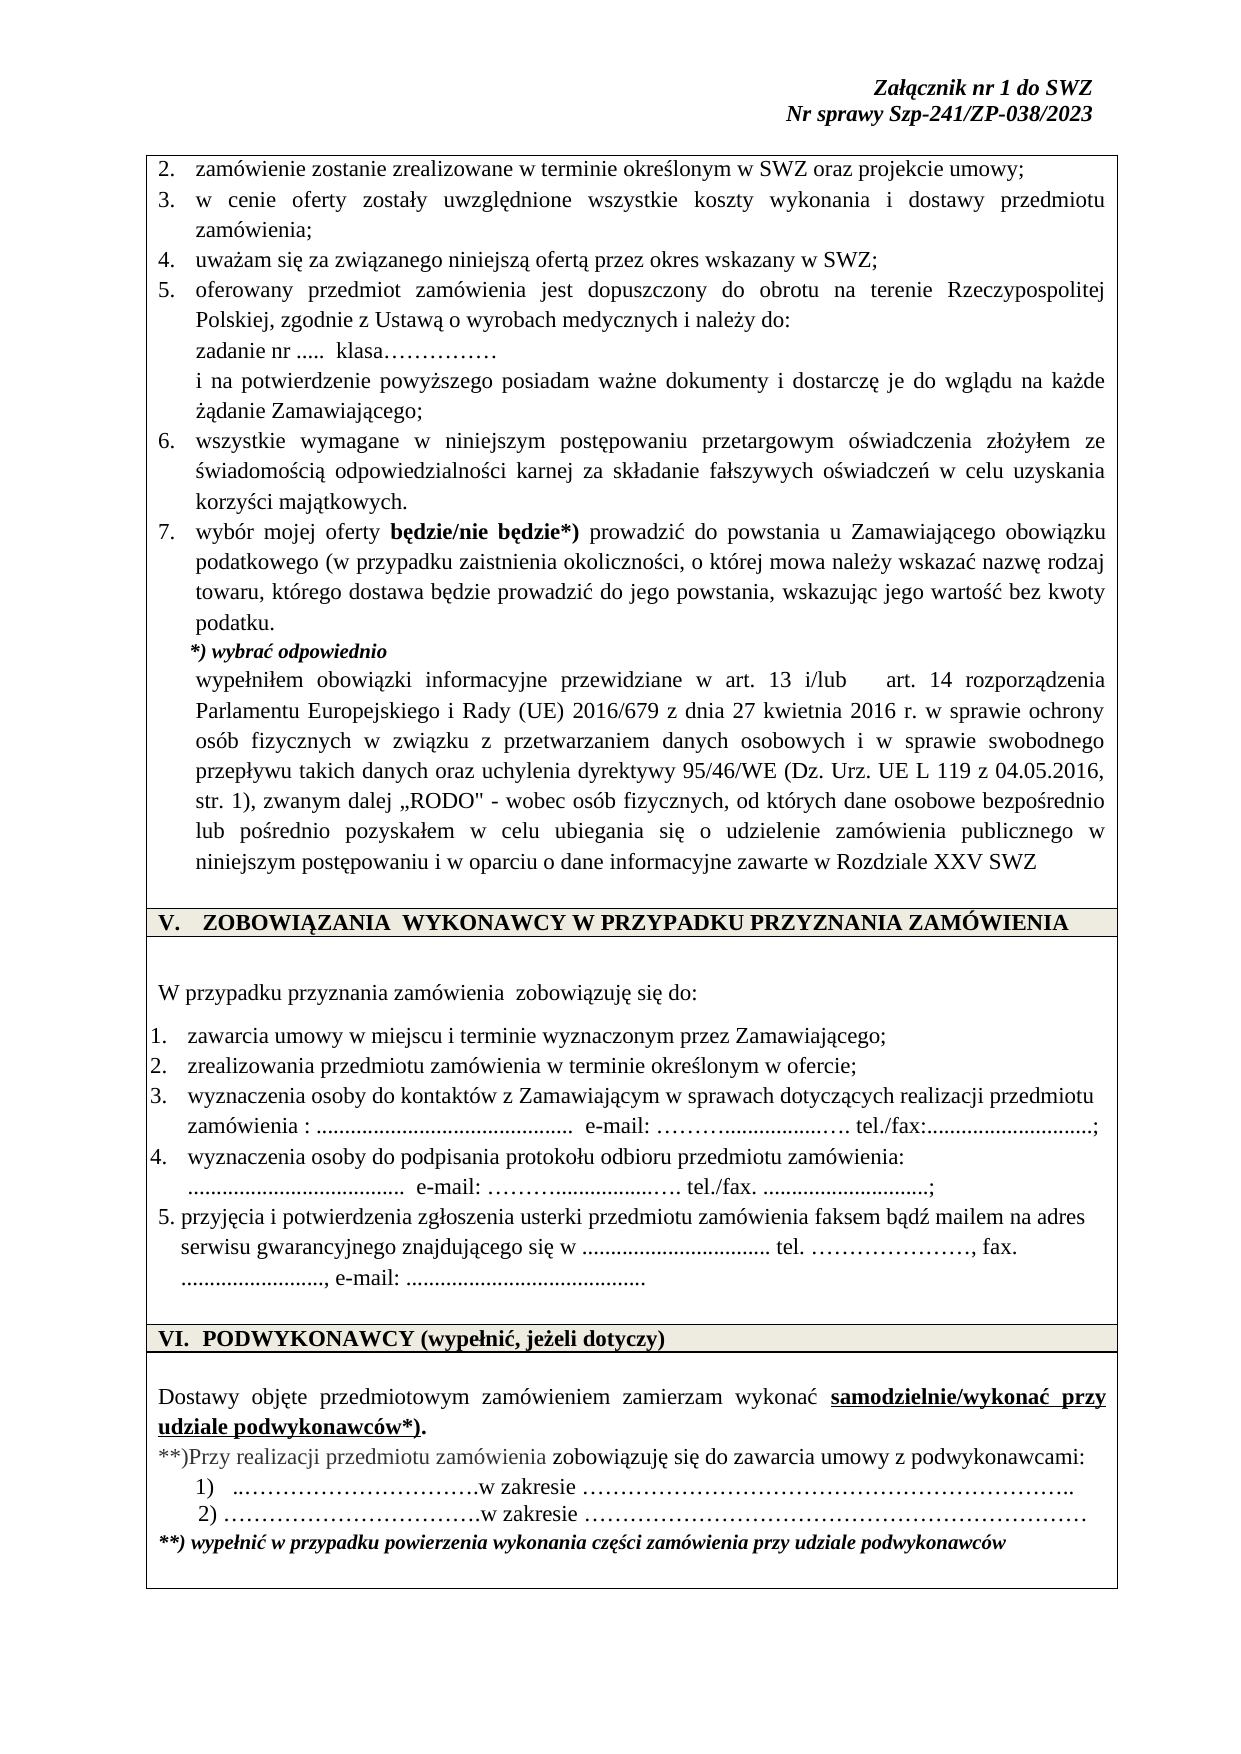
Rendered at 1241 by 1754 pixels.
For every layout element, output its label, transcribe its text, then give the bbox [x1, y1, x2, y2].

table_cell PODWYKONAWCY (wypełnić, jeżeli dotyczy) [147, 1325, 1117, 1351]
table_cell ZOBOWIĄZANIA WYKONAWCY W PRZYPADKU PRZYZNANIA ZAMÓWIENIA [147, 909, 1117, 936]
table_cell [147, 156, 1117, 908]
table_cell W przypadku przyznania zamówienia zobowiązuję się do: zawarcia umowy w miejscu i terminie wyznaczonym przez Zamawiającego; zrealizowania przedmiotu zamówienia w terminie określonym w ofercie; wyznaczenia osoby do kontaktów z Zamawiającym w sprawach dotyczących realizacji przedmiotu zamówienia : ............................................. e-mail: ……….................…. tel./fax:.............................; wyznaczenia osoby do podpisania protokołu odbioru przedmiotu zamówienia: ...................................... e-mail: ……….................…. tel./fax. .............................; 5. przyjęcia i potwierdzenia zgłoszenia usterki przedmiotu zamówienia faksem bądź mailem na adres serwisu gwarancyjnego znajdującego się w ................................. tel. …………………, fax. ........................., e-mail: .......................................... [147, 937, 1117, 1324]
table_cell Dostawy objęte przedmiotowym zamówieniem zamierzam wykonać samodzielnie/wykonać przy udziale podwykonawców*). **)Przy realizacji przedmiotu zamówienia zobowiązuję się do zawarcia umowy z podwykonawcami: ..………………………….w zakresie ……………………………………………………….. 2) …………………………….w zakresie ………………………………………………………… **) wypełnić w przypadku powierzenia wykonania części zamówienia przy udziale podwykonawców [147, 1353, 1117, 1588]
